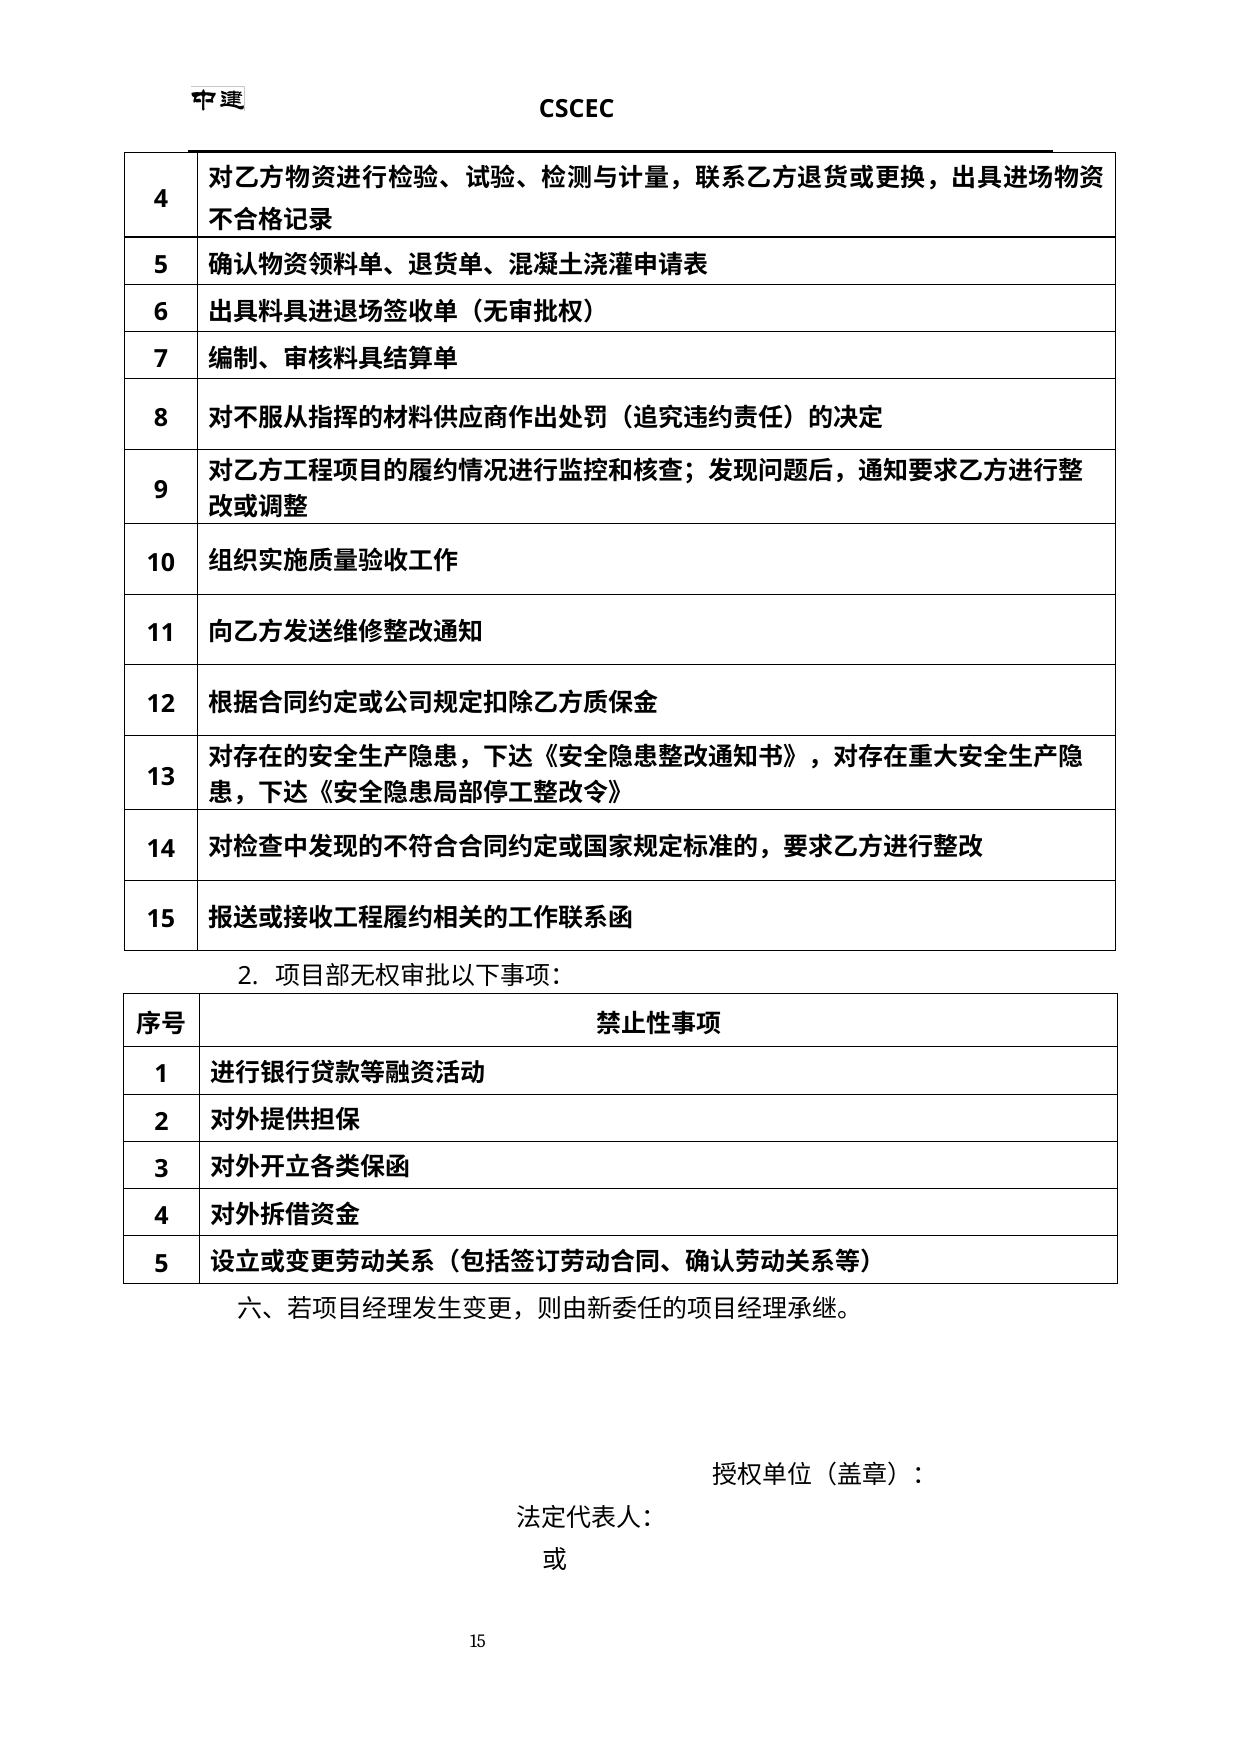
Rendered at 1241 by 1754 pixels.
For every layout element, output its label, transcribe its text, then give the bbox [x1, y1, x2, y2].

table_cell 9 [125, 450, 197, 523]
table_cell 11 [125, 595, 197, 664]
table_cell 对检查中发现的不符合合同约定或国家规定标准的，要求乙方进行整改 [198, 810, 1115, 879]
table_cell 6 [125, 285, 197, 331]
table_cell 对外开立各类保函 [200, 1142, 1117, 1188]
text 或 [187, 1534, 1053, 1575]
table_cell 编制、审核料具结算单 [198, 332, 1115, 378]
text 法定代表人： [187, 1492, 1053, 1534]
table_cell 对不服从指挥的材料供应商作出处罚（追究违约责任）的决定 [198, 379, 1115, 449]
table_cell 2 [124, 1095, 199, 1141]
table_cell 对存在的安全生产隐患，下达《安全隐患整改通知书》，对存在重大安全生产隐患，下达《安全隐患局部停工整改令》 [198, 736, 1115, 809]
table_cell 3 [124, 1142, 199, 1188]
table_cell 对外提供担保 [200, 1095, 1117, 1141]
table_cell 10 [125, 524, 197, 593]
table_cell 15 [125, 881, 197, 950]
table_cell 对乙方工程项目的履约情况进行监控和核查；发现问题后，通知要求乙方进行整改或调整 [198, 450, 1115, 523]
table_cell 对乙方物资进行检验、试验、检测与计量，联系乙方退货或更换，出具进场物资不合格记录 [198, 153, 1115, 236]
table_cell 5 [125, 238, 197, 284]
table_cell 12 [125, 665, 197, 735]
text 授权单位（盖章）： [187, 1450, 1053, 1492]
table_cell 5 [124, 1236, 199, 1283]
table_cell 4 [125, 153, 197, 236]
table_cell 8 [125, 379, 197, 449]
table_header 序号 [124, 994, 199, 1046]
table_cell 设立或变更劳动关系（包括签订劳动合同、确认劳动关系等） [200, 1236, 1117, 1283]
table_cell 出具料具进退场签收单（无审批权） [198, 285, 1115, 331]
table_cell 14 [125, 810, 197, 879]
table_cell 1 [124, 1047, 199, 1093]
table_cell 向乙方发送维修整改通知 [198, 595, 1115, 664]
table_cell 根据合同约定或公司规定扣除乙方质保金 [198, 665, 1115, 735]
picture [188, 86, 251, 111]
table_cell 4 [124, 1189, 199, 1235]
table_cell 进行银行贷款等融资活动 [200, 1047, 1117, 1093]
table_header 禁止性事项 [200, 994, 1117, 1046]
table_cell 确认物资领料单、退货单、混凝土浇灌申请表 [198, 238, 1115, 284]
table_cell 组织实施质量验收工作 [198, 524, 1115, 593]
table_cell 7 [125, 332, 197, 378]
table_cell 对外拆借资金 [200, 1189, 1117, 1235]
table_cell 13 [125, 736, 197, 809]
list 若项目经理发生变更，则由新委任的项目经理承继。 [237, 1284, 1053, 1325]
table_cell 报送或接收工程履约相关的工作联系函 [198, 881, 1115, 950]
list 项目部无权审批以下事项： [237, 951, 1053, 993]
